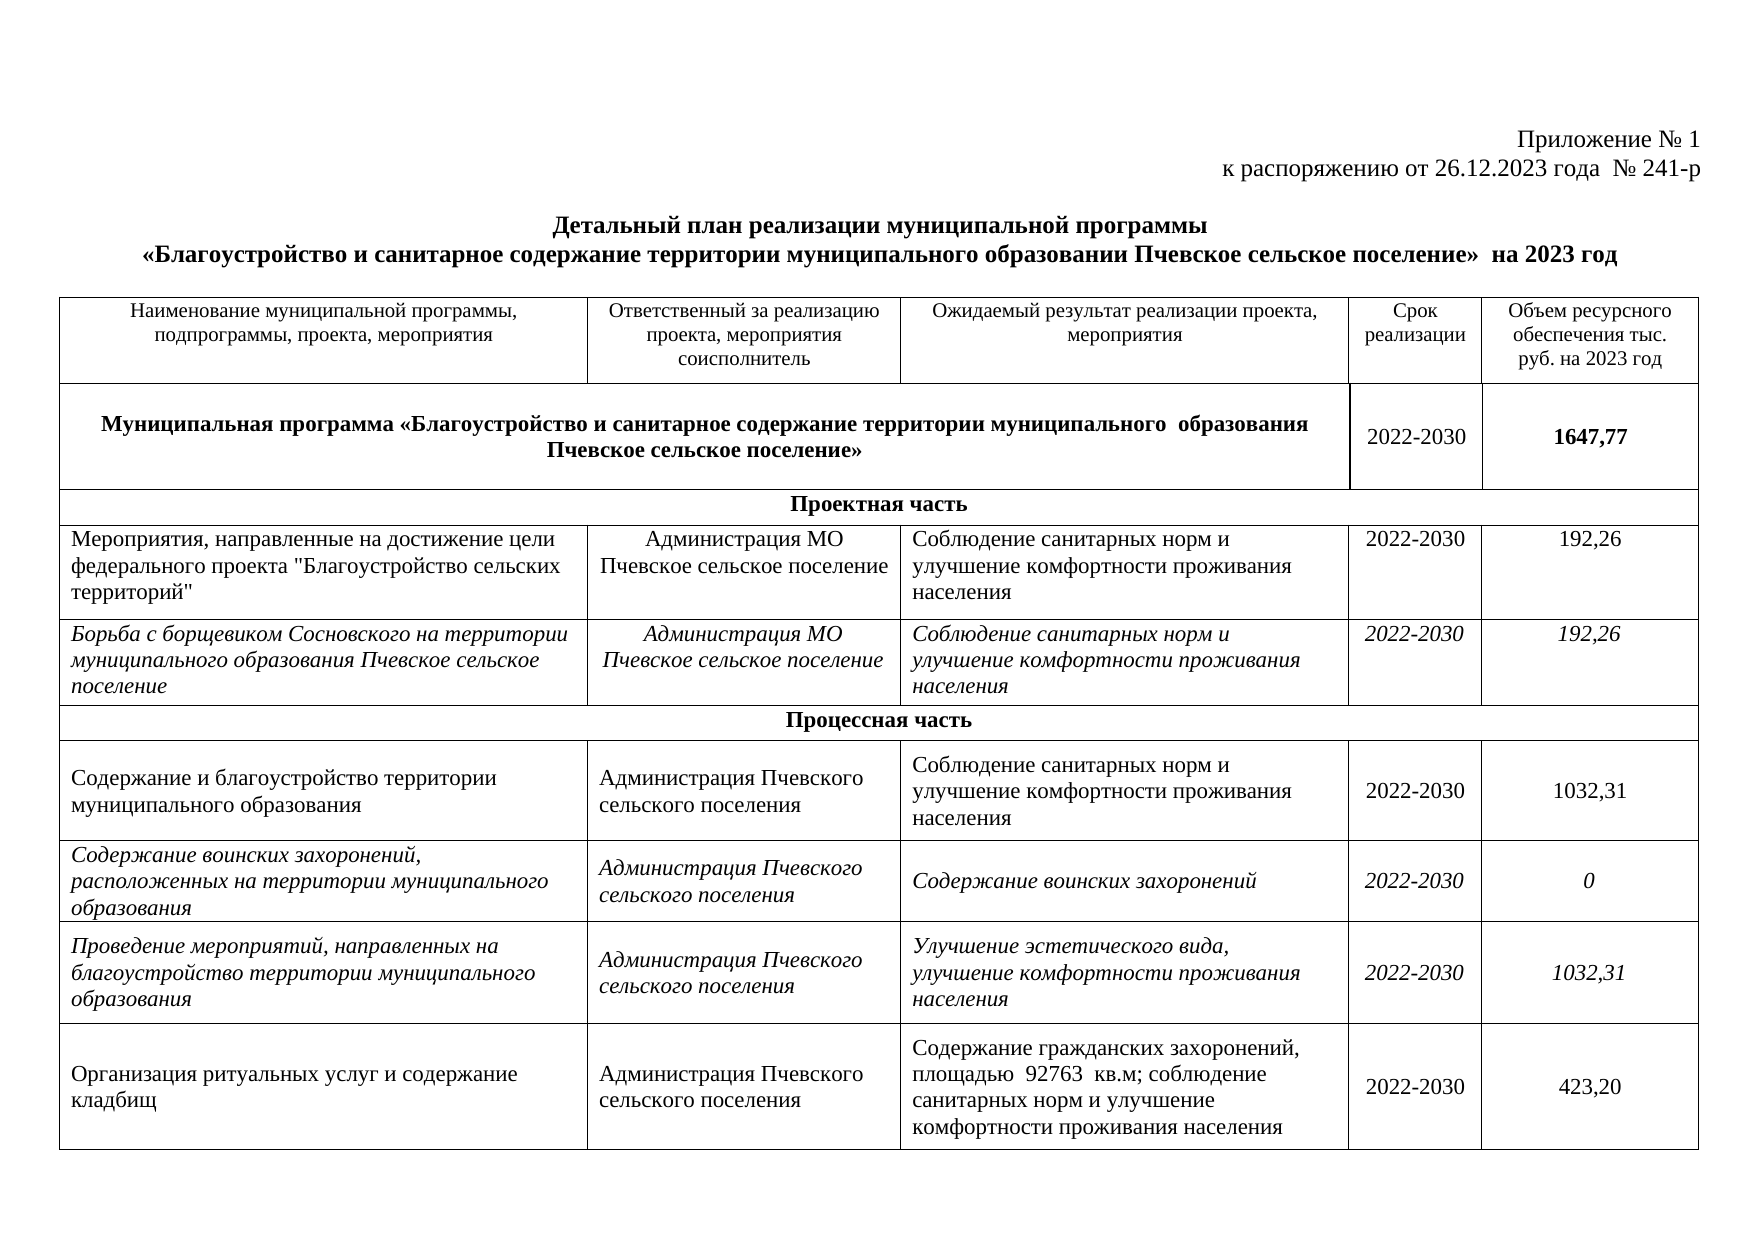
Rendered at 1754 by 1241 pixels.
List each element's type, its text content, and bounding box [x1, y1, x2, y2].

text к распоряжению от 26.12.2023 года № 241-р [59, 153, 1701, 182]
table_cell 1032,31 [1482, 741, 1698, 840]
text Детальный план реализации муниципальной программы [59, 210, 1701, 239]
table_cell Соблюдение санитарных норм и улучшение комфортности проживания населения [901, 526, 1348, 619]
table_header Объем ресурсного обеспечения тыс. руб. на 2023 год [1482, 298, 1698, 383]
table_cell Мероприятия, направленные на достижение цели федерального проекта "Благоустройство сельских территорий" [60, 526, 587, 619]
table_cell 192,26 [1482, 620, 1698, 705]
table_cell Борьба с борщевиком Сосновского на территории муниципального образования Пчевское сельское поселение [60, 620, 587, 705]
table_cell 192,26 [1482, 526, 1698, 619]
table_cell Проектная часть [60, 490, 1698, 524]
table_cell Муниципальная программа «Благоустройство и санитарное содержание территории муниципального образования Пчевское сельское поселение» [60, 384, 1349, 489]
table_cell Содержание воинских захоронений, расположенных на территории муниципального образования [60, 841, 587, 921]
table_cell 2022-2030 [1349, 1024, 1481, 1149]
table_cell 1032,31 [1482, 922, 1698, 1023]
table_cell Администрация Пчевского сельского поселения [588, 841, 900, 921]
text Приложение № 1 [59, 124, 1701, 153]
table_cell 2022-2030 [1349, 841, 1481, 921]
table_cell 2022-2030 [1349, 620, 1481, 705]
text «Благоустройство и санитарное содержание территории муниципального образовании Пчевское сельское поселение» на 2023 год [59, 239, 1701, 268]
table_cell Содержание воинских захоронений [901, 841, 1348, 921]
table_cell 2022-2030 [1349, 741, 1481, 840]
table_cell 2022-2030 [1349, 922, 1481, 1023]
table_header Ожидаемый результат реализации проекта, мероприятия [901, 298, 1348, 383]
table_header Наименование муниципальной программы, подпрограммы, проекта, мероприятия [60, 298, 587, 383]
table_cell 2022-2030 [1351, 384, 1482, 489]
table_cell Содержание гражданских захоронений, площадью 92763 кв.м; соблюдение санитарных норм и улучшение комфортности проживания населения [901, 1024, 1348, 1149]
table_cell Администрация МО Пчевское сельское поселение [588, 526, 900, 619]
table_cell Соблюдение санитарных норм и улучшение комфортности проживания населения [901, 620, 1348, 705]
table_cell Соблюдение санитарных норм и улучшение комфортности проживания населения [901, 741, 1348, 840]
table_cell Администрация МО Пчевское сельское поселение [588, 620, 900, 705]
table_cell Улучшение эстетического вида, улучшение комфортности проживания населения [901, 922, 1348, 1023]
table_cell Проведение мероприятий, направленных на благоустройство территории муниципального образования [60, 922, 587, 1023]
table_header Ответственный за реализацию проекта, мероприятия соисполнитель [588, 298, 900, 383]
table_cell Администрация Пчевского сельского поселения [588, 741, 900, 840]
table_cell 1647,77 [1483, 384, 1698, 489]
table_cell Администрация Пчевского сельского поселения [588, 922, 900, 1023]
table_cell 2022-2030 [1349, 526, 1481, 619]
table_header Срок реализации [1349, 298, 1481, 383]
table_cell Организация ритуальных услуг и содержание кладбищ [60, 1024, 587, 1149]
table_cell 0 [1482, 841, 1698, 921]
table_cell Процессная часть [60, 706, 1698, 740]
table_cell Содержание и благоустройство территории муниципального образования [60, 741, 587, 840]
table_cell Администрация Пчевского сельского поселения [588, 1024, 900, 1149]
table_cell 423,20 [1482, 1024, 1698, 1149]
